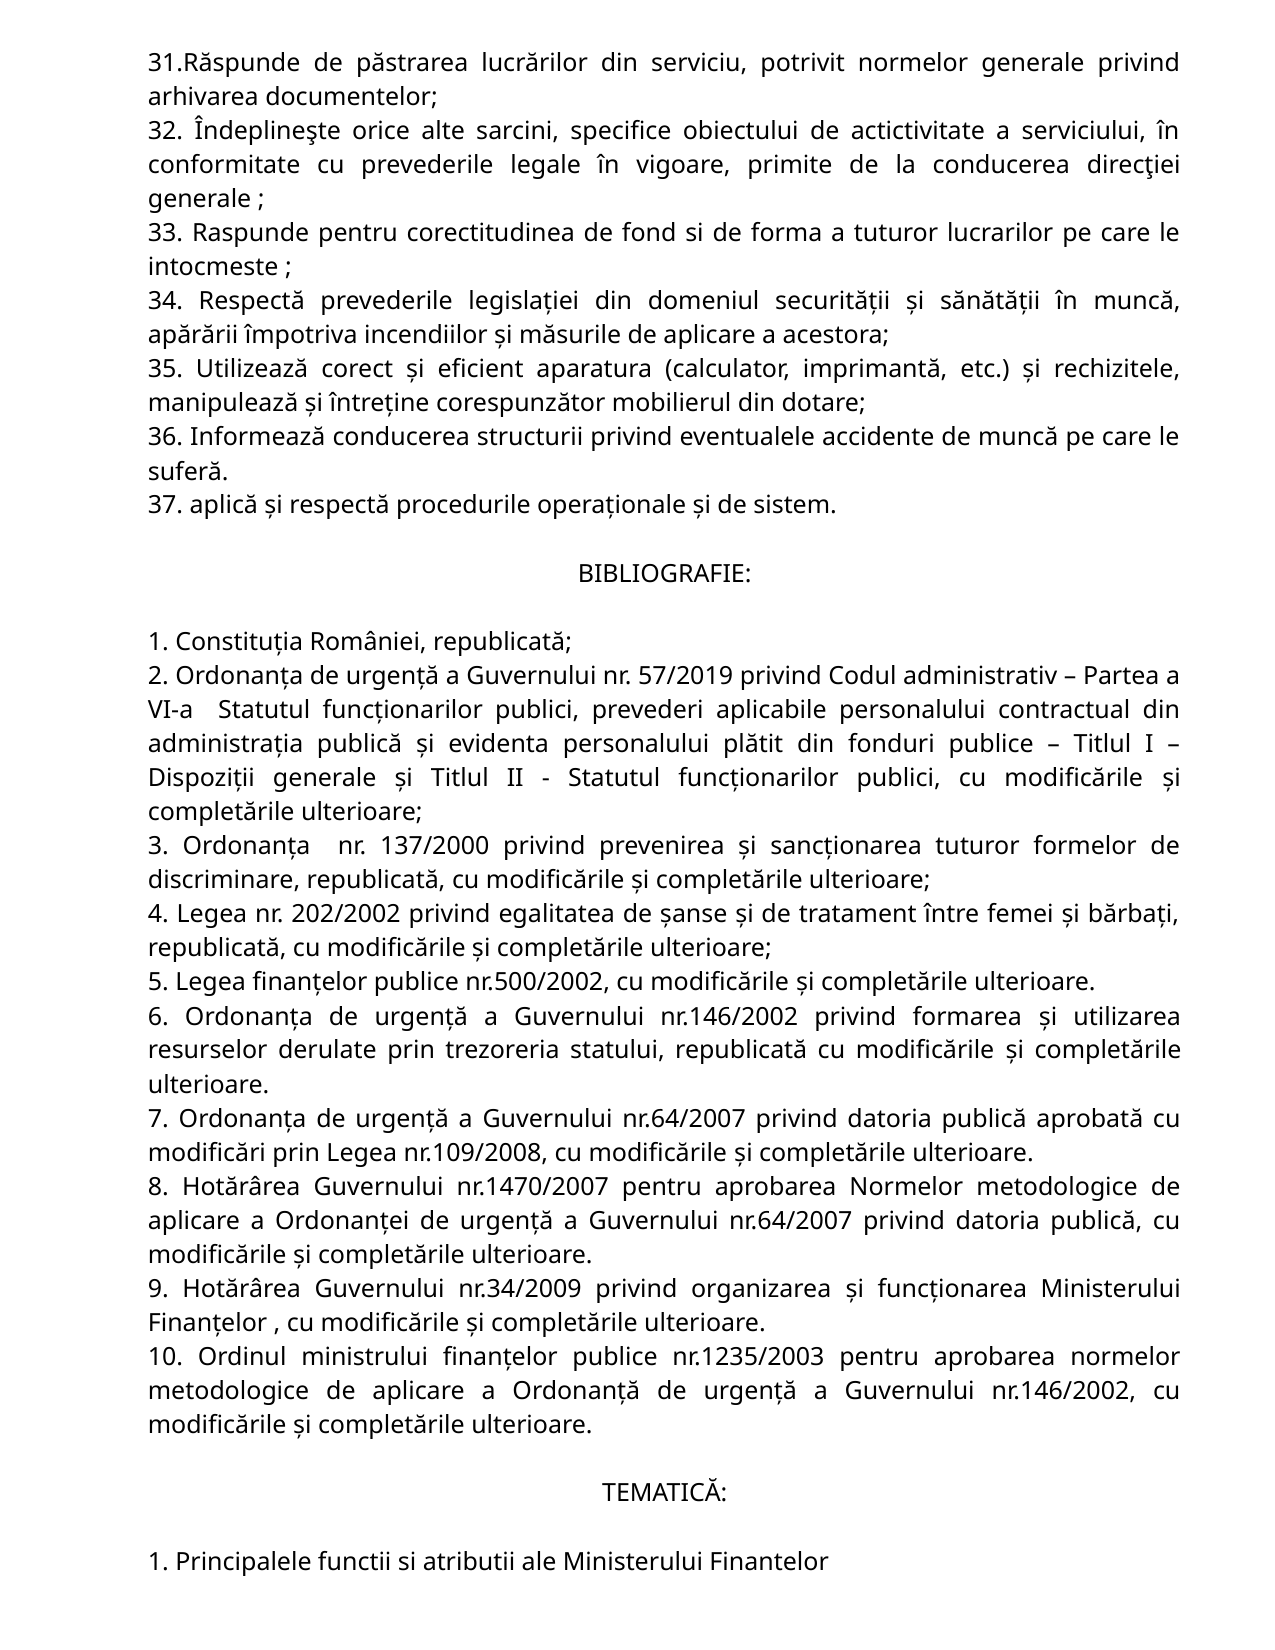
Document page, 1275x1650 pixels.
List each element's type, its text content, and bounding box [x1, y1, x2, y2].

text 34. Respectă prevederile legislației din domeniul securității și sănătății în muncă, apărării împotriva incendiilor și măsurile de aplicare a acestora; [148, 283, 1181, 351]
text 10. Ordinul ministrului finanțelor publice nr.1235/2003 pentru aprobarea normelor metodologice de aplicare a Ordonanță de urgență a Guvernului nr.146/2002, cu modificările şi completările ulterioare. [148, 1339, 1181, 1441]
text BIBLIOGRAFIE: [148, 555, 1181, 589]
text 33. Raspunde pentru corectitudinea de fond si de forma a tuturor lucrarilor pe care le intocmeste ; [148, 215, 1181, 283]
text 32. Îndeplineşte orice alte sarcini, specifice obiectului de actictivitate a serviciului, în conformitate cu prevederile legale în vigoare, primite de la conducerea direcţiei generale ; [148, 112, 1181, 215]
text 9. Hotărârea Guvernului nr.34/2009 privind organizarea şi funcționarea Ministerului Finanțelor , cu modificările şi completările ulterioare. [148, 1271, 1181, 1339]
text 1. Constituția României, republicată; [148, 623, 1181, 657]
text 3. Ordonanța nr. 137/2000 privind prevenirea și sancționarea tuturor formelor de discriminare, republicată, cu modificările și completările ulterioare; [148, 828, 1181, 896]
text 5. Legea finanțelor publice nr.500/2002, cu modificările şi completările ulterioare. [148, 964, 1181, 998]
text TEMATICĂ: [148, 1475, 1181, 1509]
text 2. Ordonanța de urgență a Guvernului nr. 57/2019 privind Codul administrativ – Partea a VI-a Statutul funcționarilor publici, prevederi aplicabile personalului contractual din administrația publică şi evidenta personalului plătit din fonduri publice – Titlul I – Dispoziții generale și Titlul II - Statutul funcționarilor publici, cu modificările şi completările ulterioare; [148, 657, 1181, 828]
text 31.Răspunde de păstrarea lucrărilor din serviciu, potrivit normelor generale privind arhivarea documentelor; [148, 44, 1181, 112]
text 8. Hotărârea Guvernului nr.1470/2007 pentru aprobarea Normelor metodologice de aplicare a Ordonanței de urgență a Guvernului nr.64/2007 privind datoria publică, cu modificările şi completările ulterioare. [148, 1168, 1181, 1271]
text 37. aplică și respectă procedurile operaționale și de sistem. [148, 487, 1181, 521]
text 7. Ordonanța de urgență a Guvernului nr.64/2007 privind datoria publică aprobată cu modificări prin Legea nr.109/2008, cu modificările şi completările ulterioare. [148, 1100, 1181, 1168]
text 1. Principalele functii si atributii ale Ministerului Finantelor [148, 1543, 1181, 1577]
text 4. Legea nr. 202/2002 privind egalitatea de șanse și de tratament între femei și bărbați, republicată, cu modificările și completările ulterioare; [148, 896, 1181, 964]
text 36. Informează conducerea structurii privind eventualele accidente de muncă pe care le suferă. [148, 419, 1181, 487]
text 35. Utilizează corect și eficient aparatura (calculator, imprimantă, etc.) și rechizitele, manipulează și întreține corespunzător mobilierul din dotare; [148, 351, 1181, 419]
text 6. Ordonanța de urgență a Guvernului nr.146/2002 privind formarea şi utilizarea resurselor derulate prin trezoreria statului, republicată cu modificările şi completările ulterioare. [148, 998, 1181, 1100]
